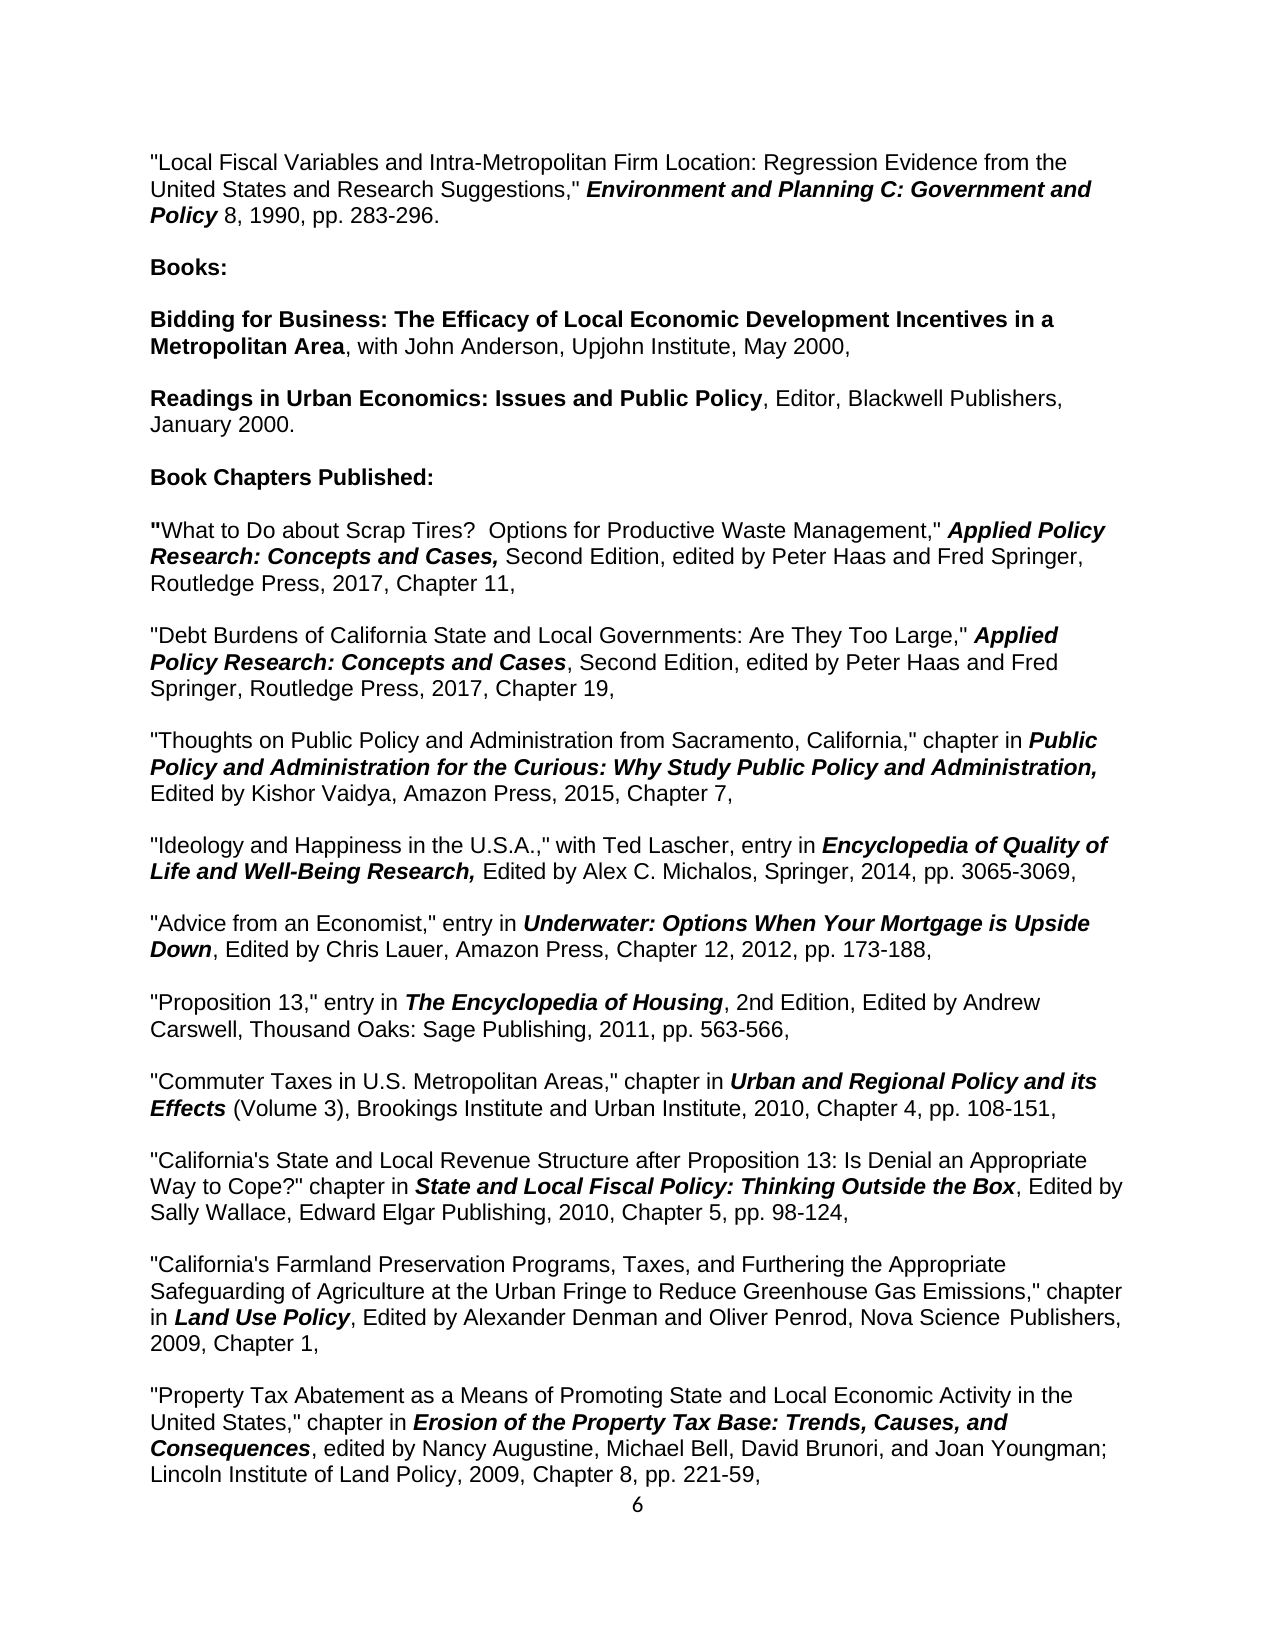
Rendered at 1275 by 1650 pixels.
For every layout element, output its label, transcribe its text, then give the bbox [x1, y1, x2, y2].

subtitle "Debt Burdens of California State and Local Governments: Are They Too Large," Applied Policy Research: Concepts and Cases, Second Edition, edited by Peter Haas and Fred Springer, Routledge Press, 2017, Chapter 19, [150, 622, 1125, 701]
text "Thoughts on Public Policy and Administration from Sacramento, California," chapter in Public Policy and Administration for the Curious: Why Study Public Policy and Administration, Edited by Kishor Vaidya, Amazon Press, 2015, Chapter 7, [150, 728, 1125, 806]
text "Proposition 13," entry in The Encyclopedia of Housing, 2nd Edition, Edited by Andrew Carswell, Thousand Oaks: Sage Publishing, 2011, pp. 563-566, [150, 989, 1125, 1042]
text "Property Tax Abatement as a Means of Promoting State and Local Economic Activity in the United States," chapter in Erosion of the Property Tax Base: Trends, Causes, and Consequences, edited by Nancy Augustine, Michael Bell, David Brunori, and Joan Youngman; Lincoln Institute of Land Policy, 2009, Chapter 8, pp. 221-59, [150, 1383, 1125, 1487]
subtitle "What to Do about Scrap Tires? Options for Productive Waste Management," Applied Policy Research: Concepts and Cases, Second Edition, edited by Peter Haas and Fred Springer, Routledge Press, 2017, Chapter 11, [150, 517, 1125, 596]
text Bidding for Business: The Efficacy of Local Economic Development Incentives in a Metropolitan Area, with John Anderson, Upjohn Institute, May 2000, [150, 307, 1125, 359]
text "Advice from an Economist," entry in Underwater: Options When Your Mortgage is Upside Down, Edited by Chris Lauer, Amazon Press, Chapter 12, 2012, pp. 173-188, [150, 911, 1125, 963]
text "California's Farmland Preservation Programs, Taxes, and Furthering the Appropriate Safeguarding of Agriculture at the Urban Fringe to Reduce Greenhouse Gas Emissions," chapter in Land Use Policy, Edited by Alexander Denman and Oliver Penrod, Nova Science Publishers, 2009, Chapter 1, [150, 1252, 1125, 1357]
text "California's State and Local Revenue Structure after Proposition 13: Is Denial an Appropriate Way to Cope?" chapter in State and Local Fiscal Policy: Thinking Outside the Box, Edited by Sally Wallace, Edward Elgar Publishing, 2010, Chapter 5, pp. 98-124, [150, 1147, 1125, 1226]
text "Ideology and Happiness in the U.S.A.," with Ted Lascher, entry in Encyclopedia of Quality of Life and Well-Being Research, Edited by Alex C. Michalos, Springer, 2014, pp. 3065-3069, [150, 832, 1125, 884]
text "Commuter Taxes in U.S. Metropolitan Areas," chapter in Urban and Regional Policy and its Effects (Volume 3), Brookings Institute and Urban Institute, 2010, Chapter 4, pp. 108-151, [150, 1068, 1125, 1121]
text Books: [150, 255, 1125, 281]
subtitle Book Chapters Published: [150, 464, 1125, 491]
text Readings in Urban Economics: Issues and Public Policy, Editor, Blackwell Publishers, January 2000. [150, 386, 1125, 438]
text "Local Fiscal Variables and Intra-Metropolitan Firm Location: Regression Evidence from the United States and Research Suggestions," Environment and Planning C: Government and Policy 8, 1990, pp. 283-296. [150, 150, 1125, 228]
